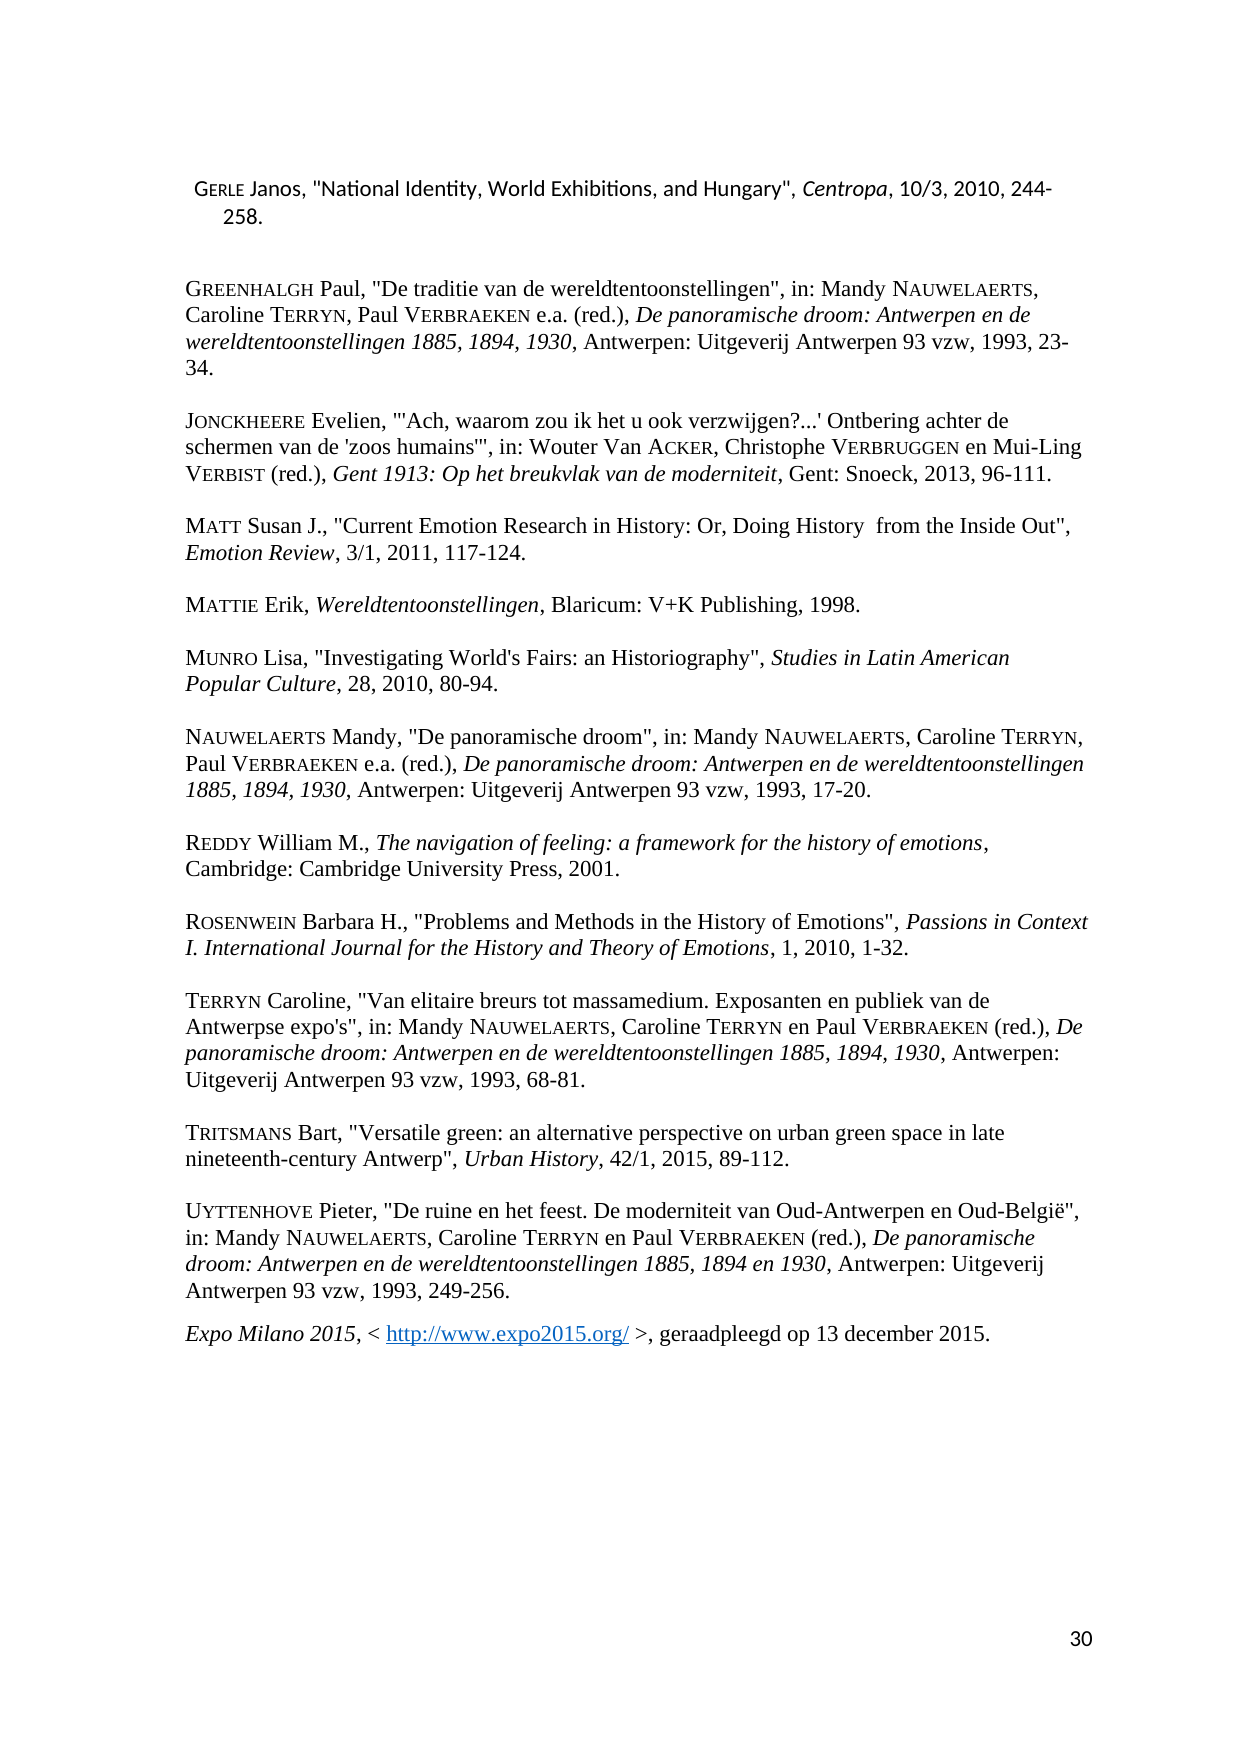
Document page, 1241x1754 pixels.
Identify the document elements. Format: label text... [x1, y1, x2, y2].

text Gerle Janos, "National Identity, World Exhibitions, and Hungary", Centropa, 10/3, 2010, 244-258. [148, 174, 1092, 230]
text Munro Lisa, "Investigating World's Fairs: an Historiography", Studies in Latin American Popular Culture, 28, 2010, 80-94. [185, 644, 1092, 697]
text Terryn Caroline, "Van elitaire breurs tot massamedium. Exposanten en publiek van de Antwerpse expo's", in: Mandy Nauwelaerts, Caroline Terryn en Paul Verbraeken (red.), De panoramische droom: Antwerpen en de wereldtentoonstellingen 1885, 1894, 1930, Antwerpen: Uitgeverij Antwerpen 93 vzw, 1993, 68-81. [185, 987, 1092, 1092]
text Mattie Erik, Wereldtentoonstellingen, Blaricum: V+K Publishing, 1998. [185, 591, 1092, 618]
text Tritsmans Bart, "Versatile green: an alternative perspective on urban green space in late nineteenth-century Antwerp", Urban History, 42/1, 2015, 89-112. [185, 1118, 1092, 1171]
text Greenhalgh Paul, "De traditie van de wereldtentoonstellingen", in: Mandy Nauwelaerts, Caroline Terryn, Paul Verbraeken e.a. (red.), De panoramische droom: Antwerpen en de wereldtentoonstellingen 1885, 1894, 1930, Antwerpen: Uitgeverij Antwerpen 93 vzw, 1993, 23-34. [185, 275, 1092, 381]
text Rosenwein Barbara H., "Problems and Methods in the History of Emotions", Passions in Context I. International Journal for the History and Theory of Emotions, 1, 2010, 1-32. [185, 908, 1092, 960]
text Nauwelaerts Mandy, "De panoramische droom", in: Mandy Nauwelaerts, Caroline Terryn, Paul Verbraeken e.a. (red.), De panoramische droom: Antwerpen en de wereldtentoonstellingen 1885, 1894, 1930, Antwerpen: Uitgeverij Antwerpen 93 vzw, 1993, 17-20. [185, 723, 1092, 802]
text Uyttenhove Pieter, "De ruine en het feest. De moderniteit van Oud-Antwerpen en Oud-België", in: Mandy Nauwelaerts, Caroline Terryn en Paul Verbraeken (red.), De panoramische droom: Antwerpen en de wereldtentoonstellingen 1885, 1894 en 1930, Antwerpen: Uitgeverij Antwerpen 93 vzw, 1993, 249-256. [185, 1198, 1092, 1303]
text Matt Susan J., "Current Emotion Research in History: Or, Doing History from the Inside Out", Emotion Review, 3/1, 2011, 117-124. [185, 512, 1092, 565]
text Reddy William M., The navigation of feeling: a framework for the history of emotions, Cambridge: Cambridge University Press, 2001. [185, 829, 1092, 881]
text Expo Milano 2015, < http://www.expo2015.org/ >, geraadpleegd op 13 december 2015. [185, 1320, 1092, 1346]
text Jonckheere Evelien, "'Ach, waarom zou ik het u ook verzwijgen?...' Ontbering achter de schermen van de 'zoos humains'", in: Wouter Van Acker, Christophe Verbruggen en Mui-Ling Verbist (red.), Gent 1913: Op het breukvlak van de moderniteit, Gent: Snoeck, 2013, 96-111. [185, 407, 1092, 486]
